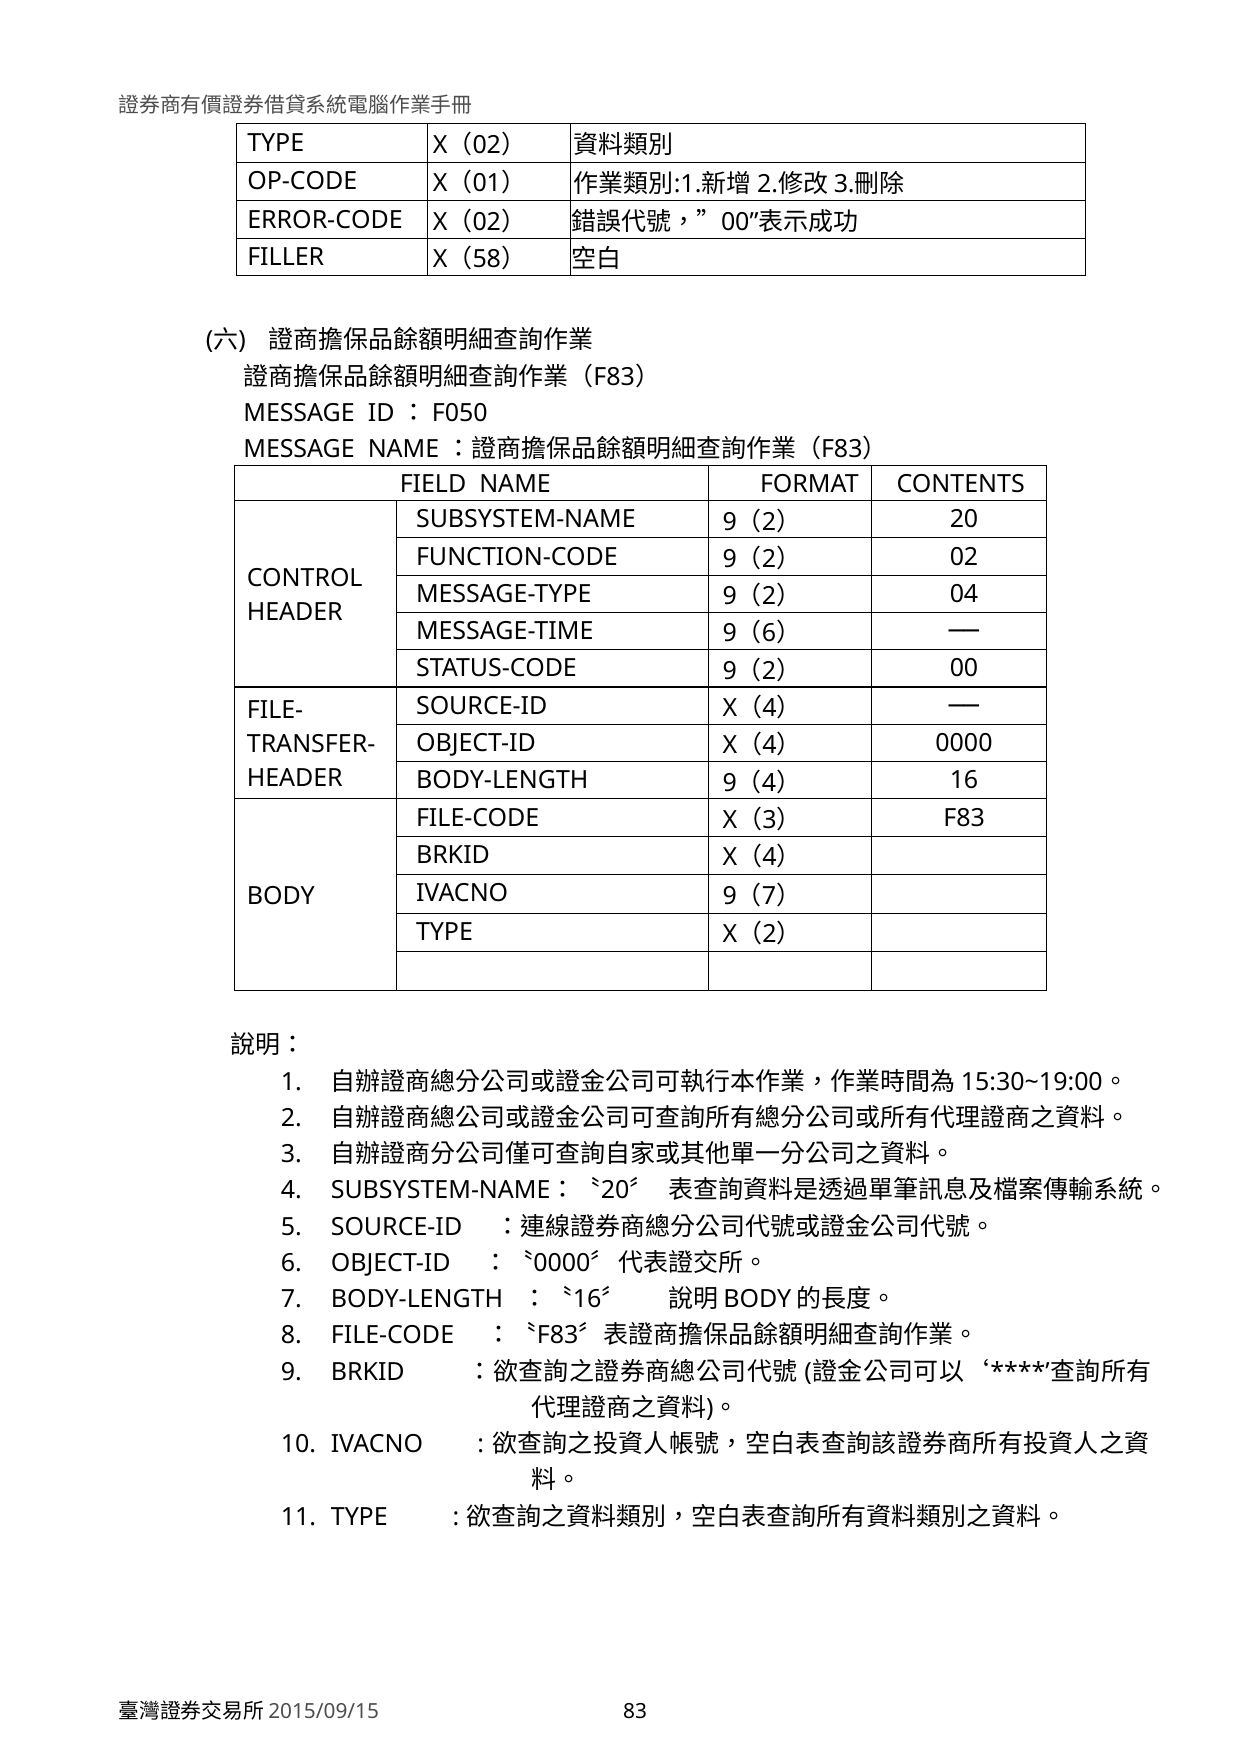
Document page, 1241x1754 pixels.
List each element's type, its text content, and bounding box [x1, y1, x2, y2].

subtitle 證商擔保品餘額明細查詢作業 [206, 320, 1152, 356]
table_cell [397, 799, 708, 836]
list SUBSYSTEM-NAME：〝20〞 表查詢資料是透過單筆訊息及檔案傳輸系統。 [281, 1170, 1152, 1206]
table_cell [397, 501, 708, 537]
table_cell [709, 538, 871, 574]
text 證商擔保品餘額明細查詢作業（F83） [168, 356, 1152, 392]
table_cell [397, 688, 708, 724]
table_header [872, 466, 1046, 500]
list BRKID ：欲查詢之證券商總公司代號 (證金公司可以‘****’查詢所有代理證商之資料)。 [281, 1351, 1152, 1423]
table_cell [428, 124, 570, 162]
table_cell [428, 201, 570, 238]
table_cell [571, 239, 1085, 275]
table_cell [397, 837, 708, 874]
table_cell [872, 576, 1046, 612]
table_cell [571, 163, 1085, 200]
list OBJECT-ID ：〝0000〞 代表證交所。 [281, 1242, 1152, 1278]
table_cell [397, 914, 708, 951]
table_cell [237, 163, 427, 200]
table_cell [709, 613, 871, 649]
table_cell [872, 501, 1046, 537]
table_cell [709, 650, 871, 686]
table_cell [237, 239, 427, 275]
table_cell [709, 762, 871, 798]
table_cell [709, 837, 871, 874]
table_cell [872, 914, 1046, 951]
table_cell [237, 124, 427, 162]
list SOURCE-ID ：連線證券商總分公司代號或證金公司代號。 [281, 1206, 1152, 1242]
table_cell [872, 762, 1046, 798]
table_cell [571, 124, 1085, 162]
text 說明： [231, 1025, 1152, 1061]
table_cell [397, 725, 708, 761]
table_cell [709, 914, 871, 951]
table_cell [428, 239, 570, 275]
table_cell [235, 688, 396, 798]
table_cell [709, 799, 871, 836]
list FILE-CODE ：〝F83〞表證商擔保品餘額明細查詢作業。 [281, 1315, 1152, 1351]
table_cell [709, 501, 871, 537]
text MESSAGE ID ： F050 [168, 392, 1152, 428]
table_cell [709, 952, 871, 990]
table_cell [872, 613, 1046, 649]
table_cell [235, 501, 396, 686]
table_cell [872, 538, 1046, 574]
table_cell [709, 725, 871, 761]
list TYPE : 欲查詢之資料類別，空白表查詢所有資料類別之資料。 [281, 1496, 1152, 1532]
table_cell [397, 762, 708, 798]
text MESSAGE NAME ：證商擔保品餘額明細查詢作業（F83） [218, 428, 1152, 465]
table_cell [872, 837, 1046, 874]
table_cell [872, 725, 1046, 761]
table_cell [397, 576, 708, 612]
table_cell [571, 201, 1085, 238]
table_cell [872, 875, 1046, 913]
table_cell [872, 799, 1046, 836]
list 自辦證商分公司僅可查詢自家或其他單一分公司之資料。 [281, 1133, 1152, 1170]
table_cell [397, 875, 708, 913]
list IVACNO : 欲查詢之投資人帳號，空白表查詢該證券商所有投資人之資料。 [281, 1423, 1152, 1496]
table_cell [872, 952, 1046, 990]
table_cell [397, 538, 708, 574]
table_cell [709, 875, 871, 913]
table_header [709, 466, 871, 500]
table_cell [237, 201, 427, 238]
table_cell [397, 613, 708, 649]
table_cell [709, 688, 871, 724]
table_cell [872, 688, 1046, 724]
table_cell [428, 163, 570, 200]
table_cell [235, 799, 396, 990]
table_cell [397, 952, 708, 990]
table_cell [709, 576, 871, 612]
list 自辦證商總公司或證金公司可查詢所有總分公司或所有代理證商之資料。 [281, 1097, 1152, 1133]
list 自辦證商總分公司或證金公司可執行本作業，作業時間為15:30~19:00。 [281, 1061, 1152, 1097]
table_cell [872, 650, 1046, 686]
list BODY-LENGTH ：〝16〞 說明BODY的長度。 [281, 1278, 1152, 1315]
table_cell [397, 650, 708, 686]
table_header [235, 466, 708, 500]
